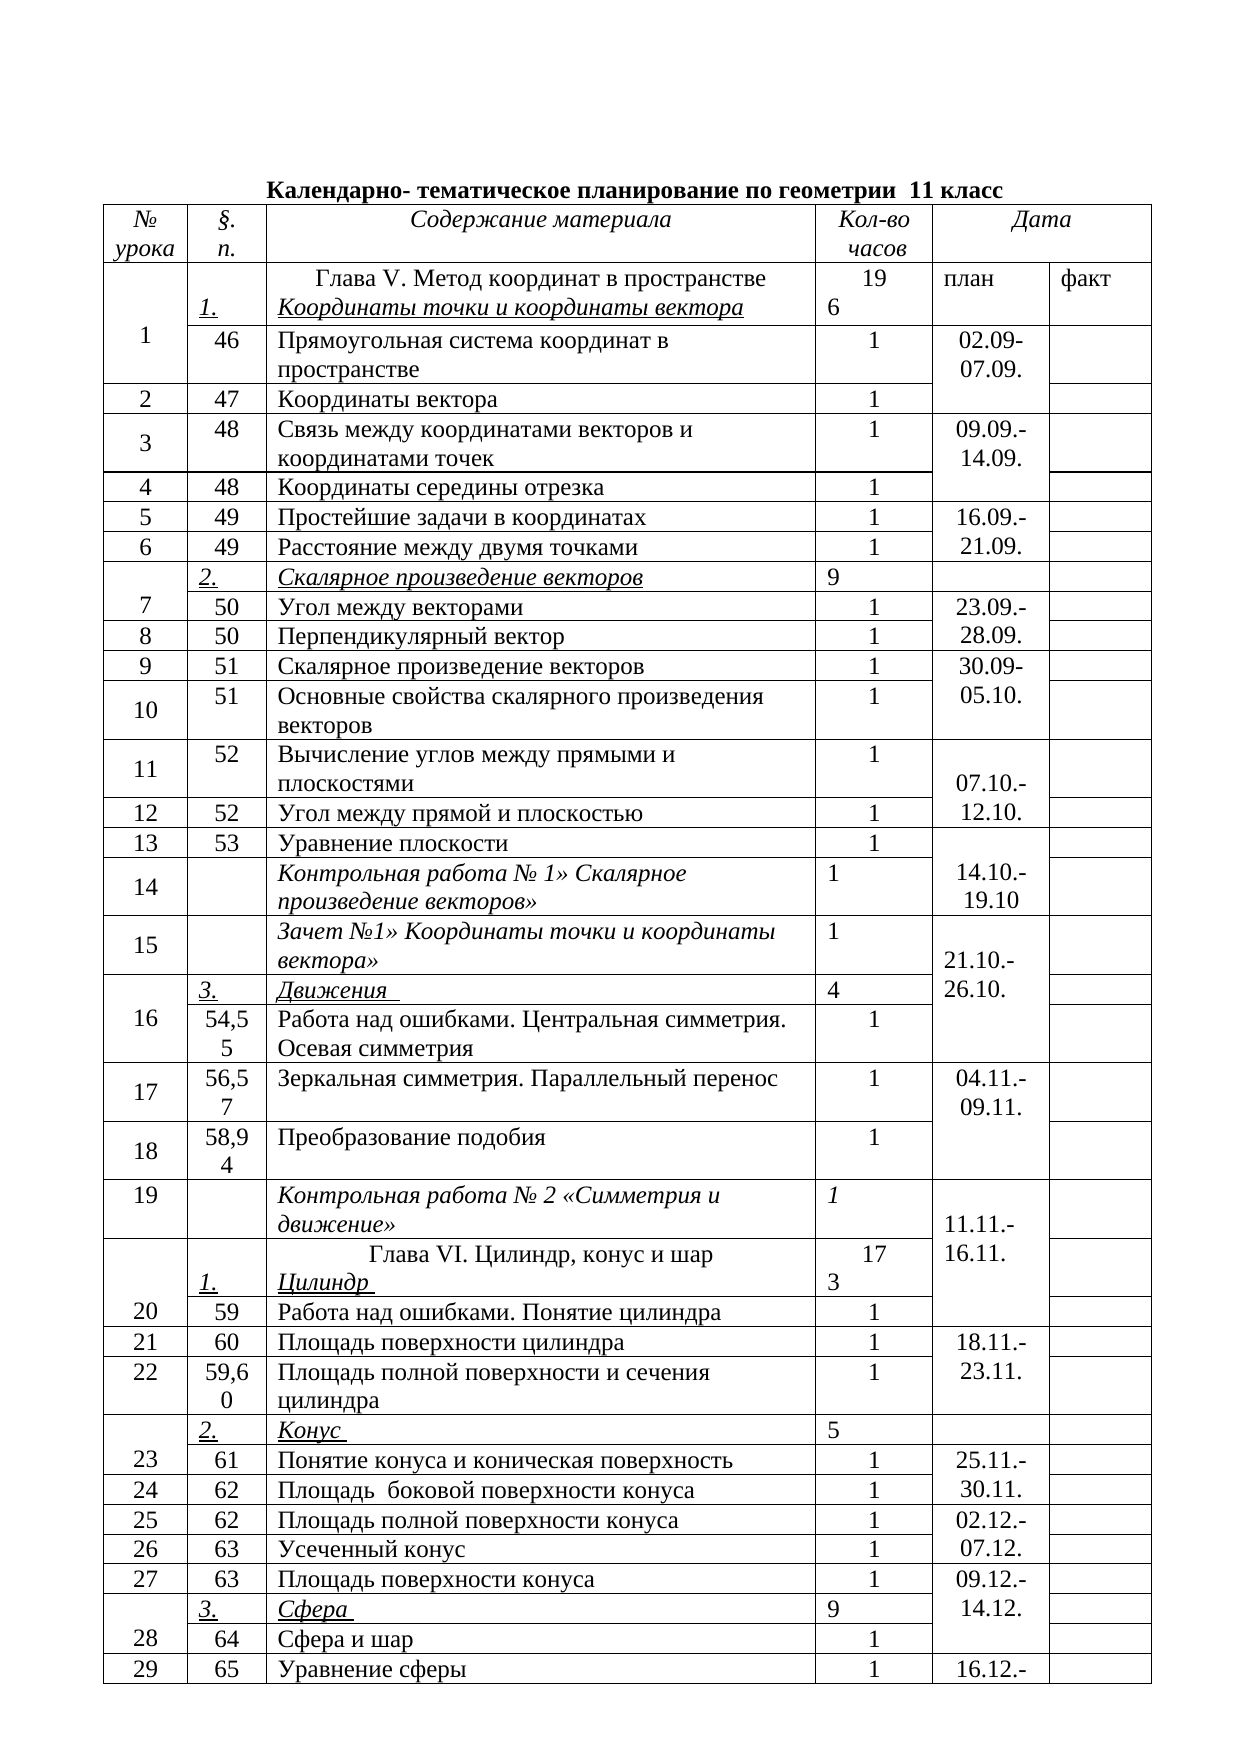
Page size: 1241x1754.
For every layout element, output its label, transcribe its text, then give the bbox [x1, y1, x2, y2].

table_cell 1 [816, 1297, 932, 1326]
table_cell 1 [816, 1505, 932, 1533]
table_cell 1 [816, 326, 932, 383]
text Календарно- тематическое планирование по геометрии 11 класс [89, 175, 1181, 203]
table_cell 27 [104, 1564, 187, 1593]
table_cell 2. [188, 562, 266, 591]
table_cell Сфера и шар [267, 1624, 815, 1653]
table_header Кол-во часов [816, 205, 932, 262]
table_cell Контрольная работа № 1» Скалярное произведение векторов» [267, 858, 815, 915]
table_cell 1 [816, 798, 932, 827]
table_cell 6 [104, 532, 187, 561]
table_cell 1 [816, 1357, 932, 1414]
table_cell Усеченный конус [267, 1535, 815, 1563]
table_cell 16 [104, 975, 187, 1062]
table_cell 63 [188, 1564, 266, 1593]
table_cell 13 [104, 828, 187, 857]
table_cell 19 [104, 1180, 187, 1238]
table_cell [188, 916, 266, 974]
table_cell [188, 1180, 266, 1238]
table_cell 58,94 [188, 1122, 266, 1179]
table_cell 56,57 [188, 1063, 266, 1121]
table_cell 49 [188, 532, 266, 561]
table_cell [1050, 326, 1151, 383]
table_cell 22 [104, 1357, 187, 1414]
table_cell [1050, 1445, 1151, 1474]
table_cell [1050, 562, 1151, 591]
table_cell 23.09.-28.09. [933, 592, 1049, 650]
table_cell 1. [188, 263, 266, 324]
table_cell 18.11.-23.11. [933, 1327, 1049, 1414]
table_cell 25.11.-30.11. [933, 1445, 1049, 1504]
table_cell 1 [816, 916, 932, 974]
table_cell факт [1050, 263, 1151, 324]
table_cell 1 [104, 263, 187, 383]
table_cell Скалярное произведение векторов [267, 651, 815, 680]
table_cell 1 [816, 1122, 932, 1179]
table_cell 7 [104, 562, 187, 620]
table_cell Угол между векторами [267, 592, 815, 620]
table_header Содержание материала [267, 205, 815, 262]
table_cell 61 [188, 1445, 266, 1474]
table_cell Уравнение сферы [267, 1654, 815, 1682]
table_header № урока [104, 205, 187, 262]
table_cell [1050, 1475, 1151, 1504]
table_cell [1050, 1297, 1151, 1326]
table_cell 1 [816, 1180, 932, 1238]
table_cell Расстояние между двумя точками [267, 532, 815, 561]
table_cell 9 [816, 562, 932, 591]
table_cell 17 3 [816, 1239, 932, 1296]
table_cell 1 [816, 1327, 932, 1356]
table_cell 17 [104, 1063, 187, 1121]
table_cell 9 [816, 1594, 932, 1623]
table_cell Прямоугольная система координат в пространстве [267, 326, 815, 383]
table_cell Сфера [267, 1594, 815, 1623]
table_cell Зеркальная симметрия. Параллельный перенос [267, 1063, 815, 1121]
table_cell 24 [104, 1475, 187, 1504]
table_cell [1050, 1624, 1151, 1653]
table_cell Преобразование подобия [267, 1122, 815, 1179]
table_cell 63 [188, 1535, 266, 1563]
table_cell 62 [188, 1475, 266, 1504]
table_cell 3 [104, 414, 187, 471]
table_cell 02.12.-07.12. [933, 1505, 1049, 1563]
table_cell [933, 1415, 1049, 1444]
table_cell 16.09.-21.09. [933, 502, 1049, 561]
table_cell Вычисление углов между прямыми и плоскостями [267, 740, 815, 797]
table_cell Площадь боковой поверхности конуса [267, 1475, 815, 1504]
table_cell 23 [104, 1415, 187, 1474]
table_cell [1050, 1122, 1151, 1179]
table_cell 47 [188, 384, 266, 413]
table_cell 1 [816, 681, 932, 738]
table_cell 1 [816, 532, 932, 561]
table_cell Работа над ошибками. Понятие цилиндра [267, 1297, 815, 1326]
table_cell 09.12.-14.12. [933, 1564, 1049, 1653]
table_cell [933, 562, 1049, 591]
table_cell 1 [816, 1445, 932, 1474]
table_cell 65 [188, 1654, 266, 1682]
table_cell [1050, 681, 1151, 738]
table_cell [1050, 651, 1151, 680]
table_cell [1050, 473, 1151, 501]
table_cell Простейшие задачи в координатах [267, 502, 815, 531]
table_cell Уравнение плоскости [267, 828, 815, 857]
table_cell Работа над ошибками. Центральная симметрия. Осевая симметрия [267, 1005, 815, 1062]
table_cell [1050, 502, 1151, 531]
table_cell 1 [816, 592, 932, 620]
table_cell [1050, 1415, 1151, 1444]
table_cell Площадь полной поверхности конуса [267, 1505, 815, 1533]
table_cell Перпендикулярный вектор [267, 621, 815, 650]
table_cell 52 [188, 740, 266, 797]
table_cell 07.10.-12.10. [933, 740, 1049, 827]
table_cell [1050, 1564, 1151, 1593]
table_cell 1 [816, 1654, 932, 1682]
table_cell 14.10.-19.10 [933, 828, 1049, 915]
table_cell Координаты середины отрезка [267, 473, 815, 501]
table_cell 04.11.-09.11. [933, 1063, 1049, 1179]
table_cell [1050, 621, 1151, 650]
table_cell 1 [816, 1535, 932, 1563]
table_cell 02.09-07.09. [933, 326, 1049, 413]
table_cell [1050, 1239, 1151, 1296]
table_header Дата [933, 205, 1151, 262]
table_cell 3. [188, 975, 266, 1003]
table_cell 11.11.-16.11. [933, 1180, 1049, 1326]
table_cell [1050, 1535, 1151, 1563]
table_cell [1050, 798, 1151, 827]
table_cell Контрольная работа № 2 «Симметрия и движение» [267, 1180, 815, 1238]
table_cell Конус [267, 1415, 815, 1444]
table_cell 14 [104, 858, 187, 915]
table_cell Движения [267, 975, 815, 1003]
table_cell [1050, 1005, 1151, 1062]
table_cell 1 [816, 858, 932, 915]
table_cell 26 [104, 1535, 187, 1563]
table_cell [1050, 858, 1151, 915]
table_cell 5 [104, 502, 187, 531]
table_cell 8 [104, 621, 187, 650]
table_cell 64 [188, 1624, 266, 1653]
table_cell 59,60 [188, 1357, 266, 1414]
table_cell 20 [104, 1239, 187, 1326]
table_cell 10 [104, 681, 187, 738]
table_cell 51 [188, 681, 266, 738]
table_cell 51 [188, 651, 266, 680]
table_cell [1050, 1594, 1151, 1623]
table_cell 1 [816, 1624, 932, 1653]
table_cell [1050, 1505, 1151, 1533]
table_cell [1050, 592, 1151, 620]
table_cell 2. [188, 1415, 266, 1444]
table_cell 60 [188, 1327, 266, 1356]
table_cell 21.10.-26.10. [933, 916, 1049, 1062]
table_cell 50 [188, 592, 266, 620]
table_cell 2 [104, 384, 187, 413]
table_cell 46 [188, 326, 266, 383]
table_cell 52 [188, 798, 266, 827]
table_cell [1050, 414, 1151, 471]
table_cell [1050, 740, 1151, 797]
table_cell 12 [104, 798, 187, 827]
table_cell 1 [816, 384, 932, 413]
table_cell 1 [816, 621, 932, 650]
table_cell Площадь поверхности цилиндра [267, 1327, 815, 1356]
table_cell 30.09-05.10. [933, 651, 1049, 738]
table_cell 1. [188, 1239, 266, 1296]
table_cell 1 [816, 1564, 932, 1593]
table_cell [1050, 1327, 1151, 1356]
table_cell 25 [104, 1505, 187, 1533]
table_cell 54,55 [188, 1005, 266, 1062]
table_cell 5 [816, 1415, 932, 1444]
table_cell 1 [816, 828, 932, 857]
table_cell 48 [188, 414, 266, 471]
table_cell 1 [816, 740, 932, 797]
table_cell 50 [188, 621, 266, 650]
table_cell 16.12.-21.12. [933, 1654, 1049, 1682]
table_cell 19 6 [816, 263, 932, 324]
table_cell Глава V. Метод координат в пространстве Координаты точки и координаты вектора [267, 263, 815, 324]
table_cell 28 [104, 1594, 187, 1653]
table_cell Координаты вектора [267, 384, 815, 413]
table_cell 18 [104, 1122, 187, 1179]
table_cell 3. [188, 1594, 266, 1623]
table_cell 49 [188, 502, 266, 531]
table_cell Зачет №1» Координаты точки и координаты вектора» [267, 916, 815, 974]
table_cell 21 [104, 1327, 187, 1356]
table_cell [1050, 1063, 1151, 1121]
table_cell Связь между координатами векторов и координатами точек [267, 414, 815, 471]
table_cell 11 [104, 740, 187, 797]
table_cell 53 [188, 828, 266, 857]
table_cell [1050, 1357, 1151, 1414]
table_cell Глава VI. Цилиндр, конус и шар Цилиндр [267, 1239, 815, 1296]
table_cell 4 [104, 473, 187, 501]
table_cell 9 [104, 651, 187, 680]
table_cell [1050, 828, 1151, 857]
table_cell Основные свойства скалярного произведения векторов [267, 681, 815, 738]
table_cell Площадь полной поверхности и сечения цилиндра [267, 1357, 815, 1414]
table_cell 59 [188, 1297, 266, 1326]
table_cell Понятие конуса и коническая поверхность [267, 1445, 815, 1474]
table_cell 1 [816, 1063, 932, 1121]
table_cell 1 [816, 473, 932, 501]
table_cell 29 [104, 1654, 187, 1682]
table_cell [1050, 1180, 1151, 1238]
table_cell Скалярное произведение векторов [267, 562, 815, 591]
table_cell [1050, 1654, 1151, 1682]
table_cell 4 [816, 975, 932, 1003]
table_cell 09.09.-14.09. [933, 414, 1049, 501]
table_cell 1 [816, 414, 932, 471]
table_cell 1 [816, 651, 932, 680]
table_cell [1050, 532, 1151, 561]
table_cell 1 [816, 1005, 932, 1062]
table_cell 15 [104, 916, 187, 974]
table_cell 1 [816, 1475, 932, 1504]
table_cell 48 [188, 473, 266, 501]
table_cell Угол между прямой и плоскостью [267, 798, 815, 827]
table_cell [1050, 384, 1151, 413]
table_cell Площадь поверхности конуса [267, 1564, 815, 1593]
table_cell 62 [188, 1505, 266, 1533]
table_cell 1 [816, 502, 932, 531]
table_cell [188, 858, 266, 915]
table_cell [1050, 975, 1151, 1003]
table_cell план [933, 263, 1049, 324]
table_header §. п. [188, 205, 266, 262]
table_cell [1050, 916, 1151, 974]
